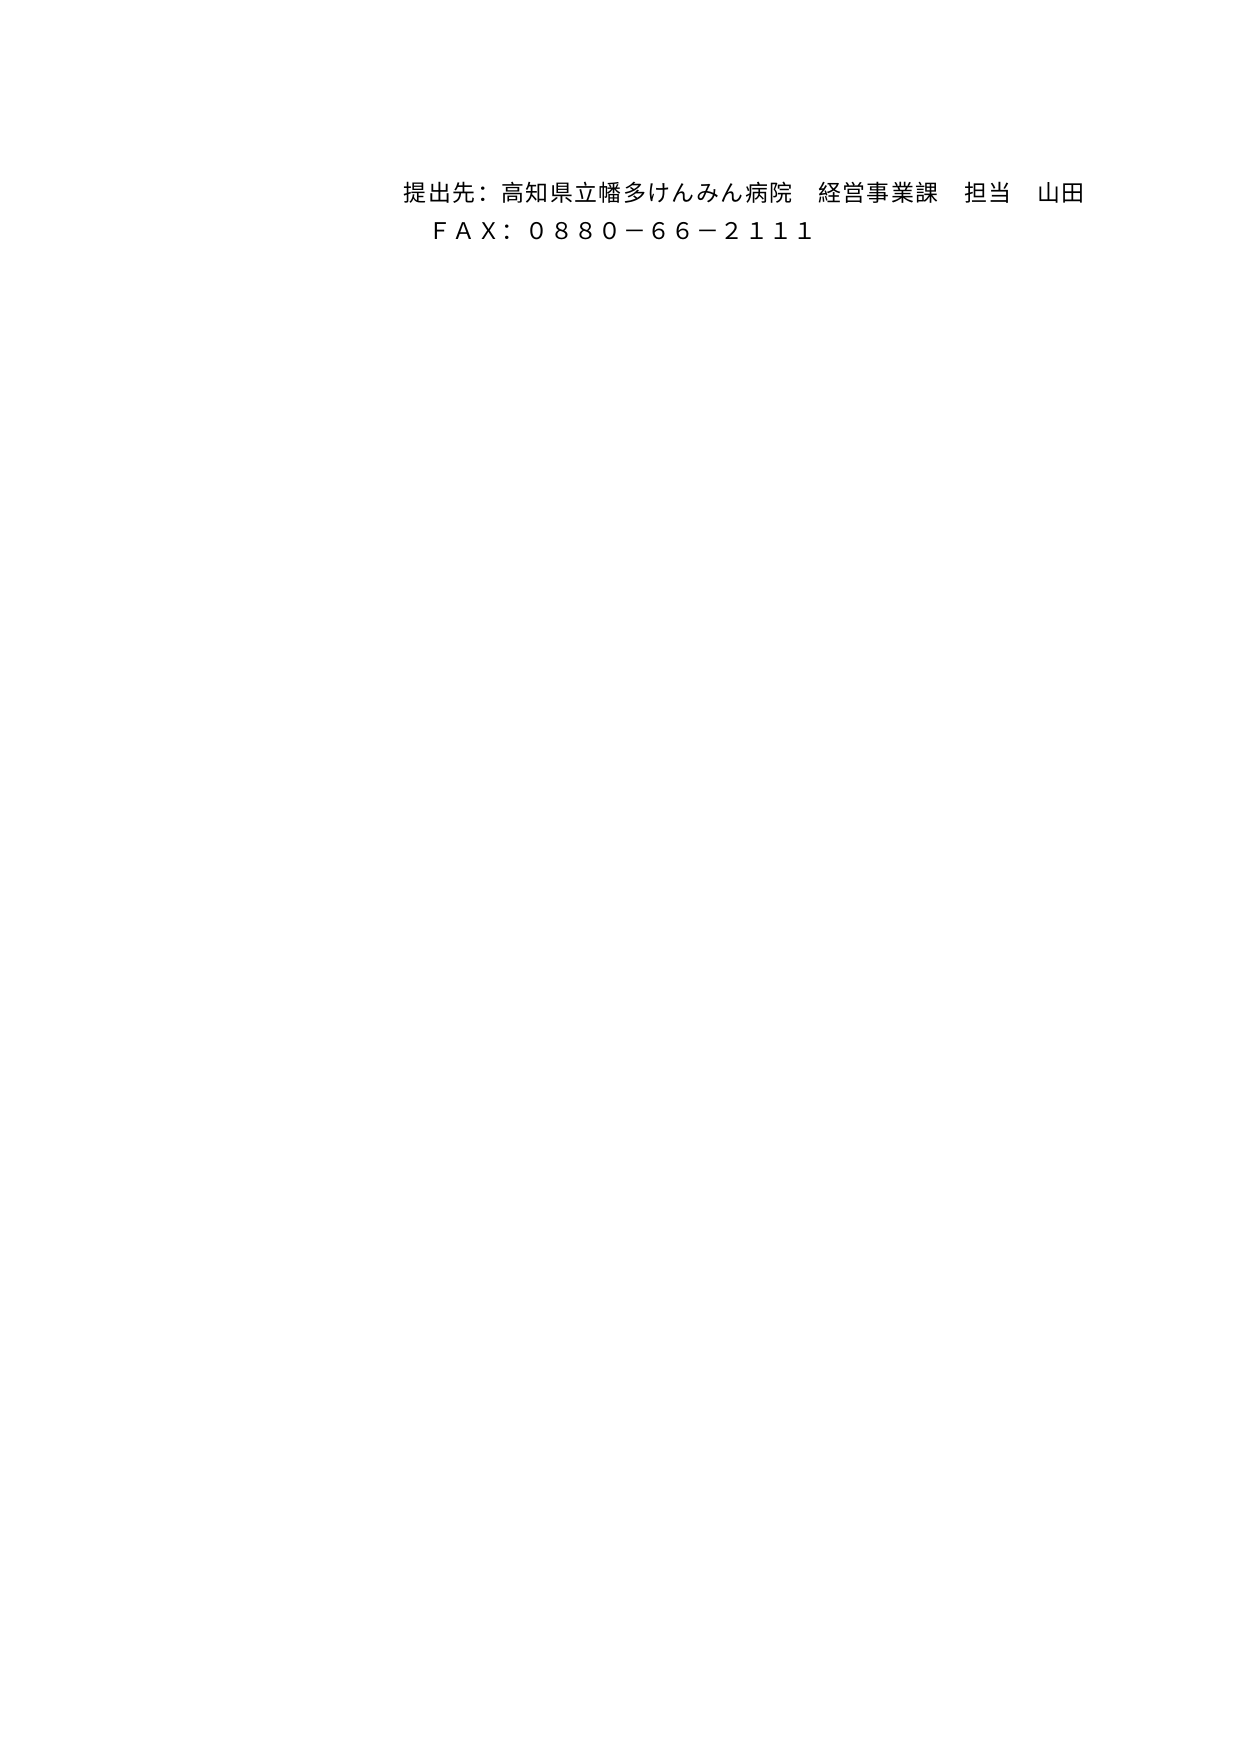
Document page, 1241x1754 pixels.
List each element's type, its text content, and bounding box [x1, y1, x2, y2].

text 提出先：高知県立幡多けんみん病院 経営事業課 担当 山田 [160, 172, 1086, 210]
text ＦＡＸ：０８８０－６６－２１１１ [160, 210, 1086, 249]
